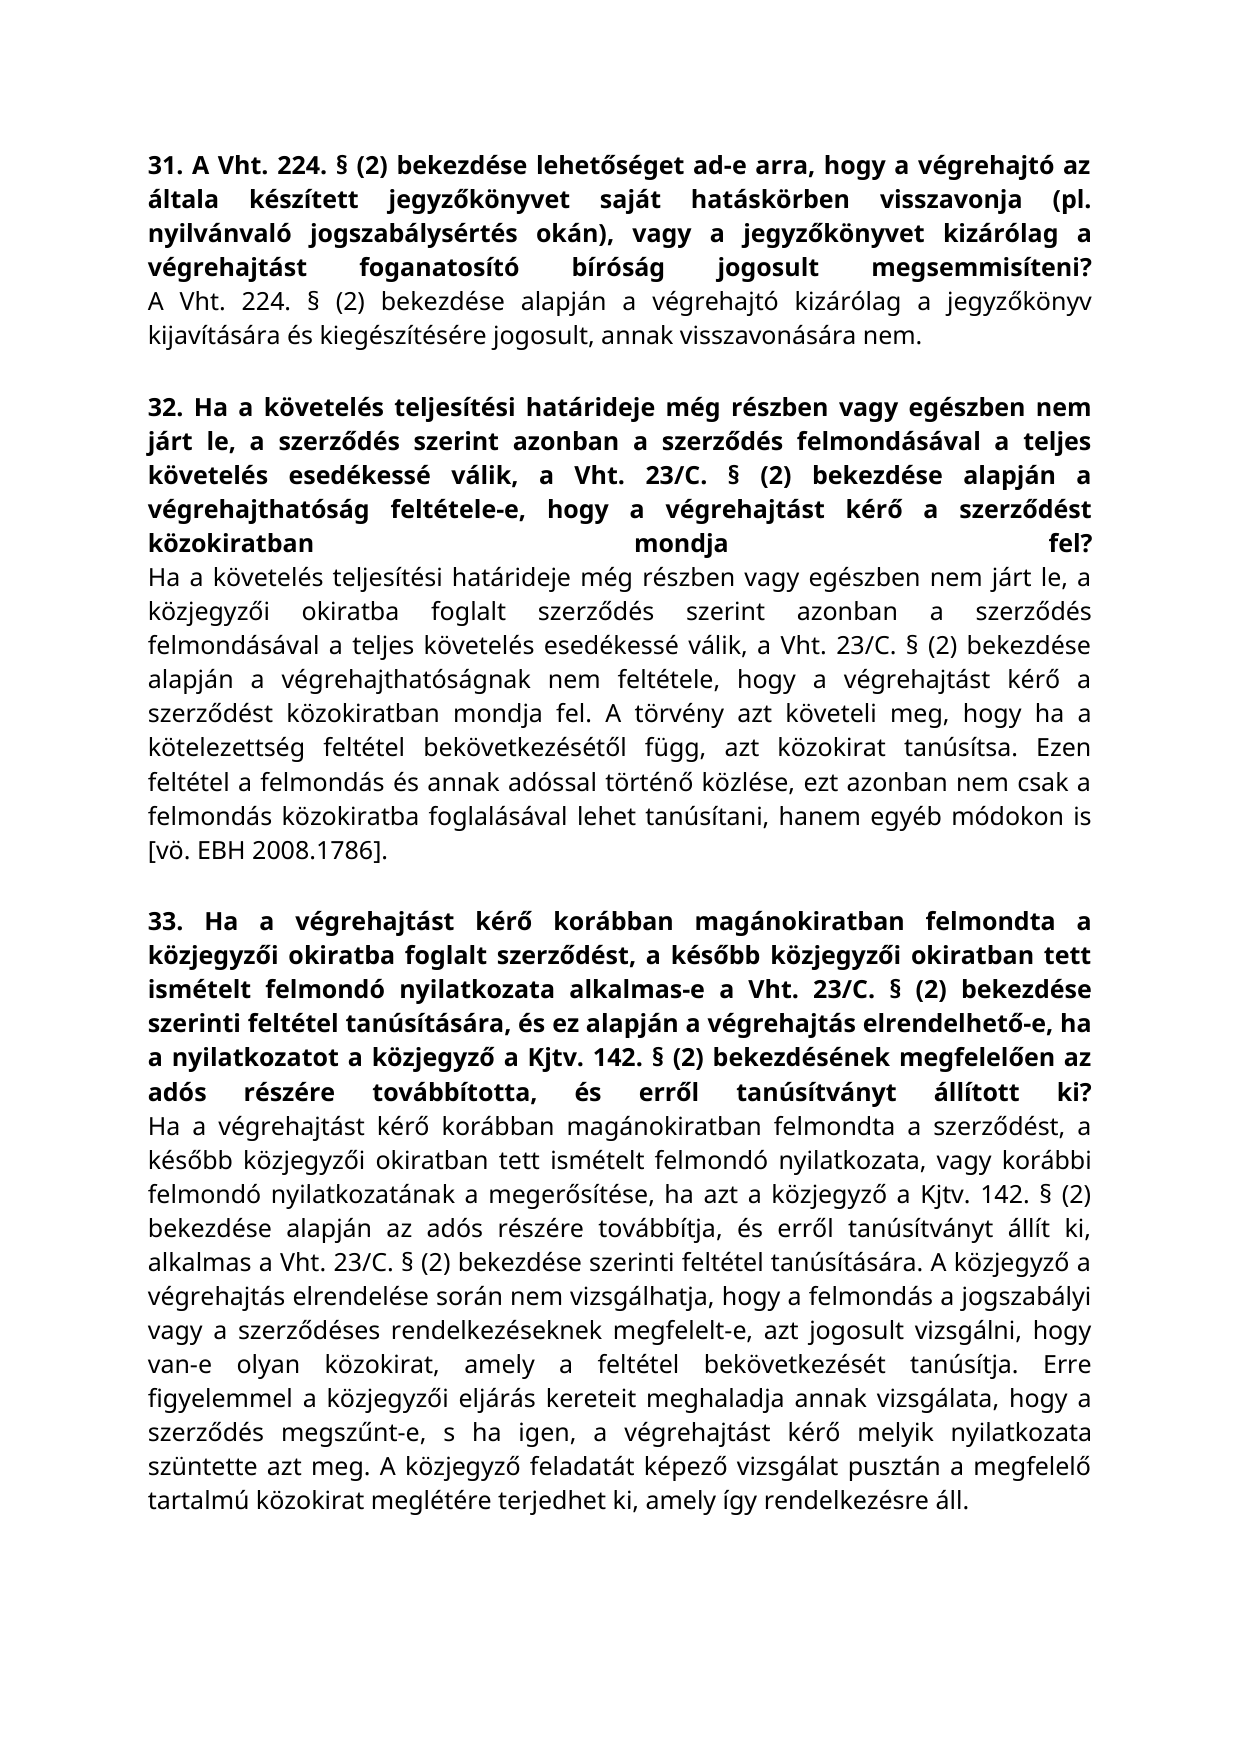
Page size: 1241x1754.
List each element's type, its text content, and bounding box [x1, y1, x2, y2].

text 33. Ha a végrehajtást kérő korábban magánokiratban felmondta a közjegyzői okiratba foglalt szerződést, a később közjegyzői okiratban tett ismételt felmondó nyilatkozata alkalmas-e a Vht. 23/C. § (2) bekezdése szerinti feltétel tanúsítására, és ez alapján a végrehajtás elrendelhető-e, ha a nyilatkozatot a közjegyző a Kjtv. 142. § (2) bekezdésének megfelelően az adós részére továbbította, és erről tanúsítványt állított ki? Ha a végrehajtást kérő korábban magánokiratban felmondta a szerződést, a később közjegyzői okiratban tett ismételt felmondó nyilatkozata, vagy korábbi felmondó nyilatkozatának a megerősítése, ha azt a közjegyző a Kjtv. 142. § (2) bekezdése alapján az adós részére továbbítja, és erről tanúsítványt állít ki, alkalmas a Vht. 23/C. § (2) bekezdése szerinti feltétel tanúsítására. A közjegyző a végrehajtás elrendelése során nem vizsgálhatja, hogy a felmondás a jogszabályi vagy a szerződéses rendelkezéseknek megfelelt-e, azt jogosult vizsgálni, hogy van-e olyan közokirat, amely a feltétel bekövetkezését tanúsítja. Erre figyelemmel a közjegyzői eljárás kereteit meghaladja annak vizsgálata, hogy a szerződés megszűnt-e, s ha igen, a végrehajtást kérő melyik nyilatkozata szüntette azt meg. A közjegyző feladatát képező vizsgálat pusztán a megfelelő tartalmú közokirat meglétére terjedhet ki, amely így rendelkezésre áll. [148, 904, 1093, 1517]
text 31. A Vht. 224. § (2) bekezdése lehetőséget ad-e arra, hogy a végrehajtó az általa készített jegyzőkönyvet saját hatáskörben visszavonja (pl. nyilvánvaló jogszabálysértés okán), vagy a jegyzőkönyvet kizárólag a végrehajtást foganatosító bíróság jogosult megsemmisíteni? A Vht. 224. § (2) bekezdése alapján a végrehajtó kizárólag a jegyzőkönyv kijavítására és kiegészítésére jogosult, annak visszavonására nem. [148, 148, 1093, 352]
text 32. Ha a követelés teljesítési határideje még részben vagy egészben nem járt le, a szerződés szerint azonban a szerződés felmondásával a teljes követelés esedékessé válik, a Vht. 23/C. § (2) bekezdése alapján a végrehajthatóság feltétele-e, hogy a végrehajtást kérő a szerződést közokiratban mondja fel? Ha a követelés teljesítési határideje még részben vagy egészben nem járt le, a közjegyzői okiratba foglalt szerződés szerint azonban a szerződés felmondásával a teljes követelés esedékessé válik, a Vht. 23/C. § (2) bekezdése alapján a végrehajthatóságnak nem feltétele, hogy a végrehajtást kérő a szerződést közokiratban mondja fel. A törvény azt követeli meg, hogy ha a kötelezettség feltétel bekövetkezésétől függ, azt közokirat tanúsítsa. Ezen feltétel a felmondás és annak adóssal történő közlése, ezt azonban nem csak a felmondás közokiratba foglalásával lehet tanúsítani, hanem egyéb módokon is [vö. EBH 2008.1786]. [148, 389, 1093, 866]
